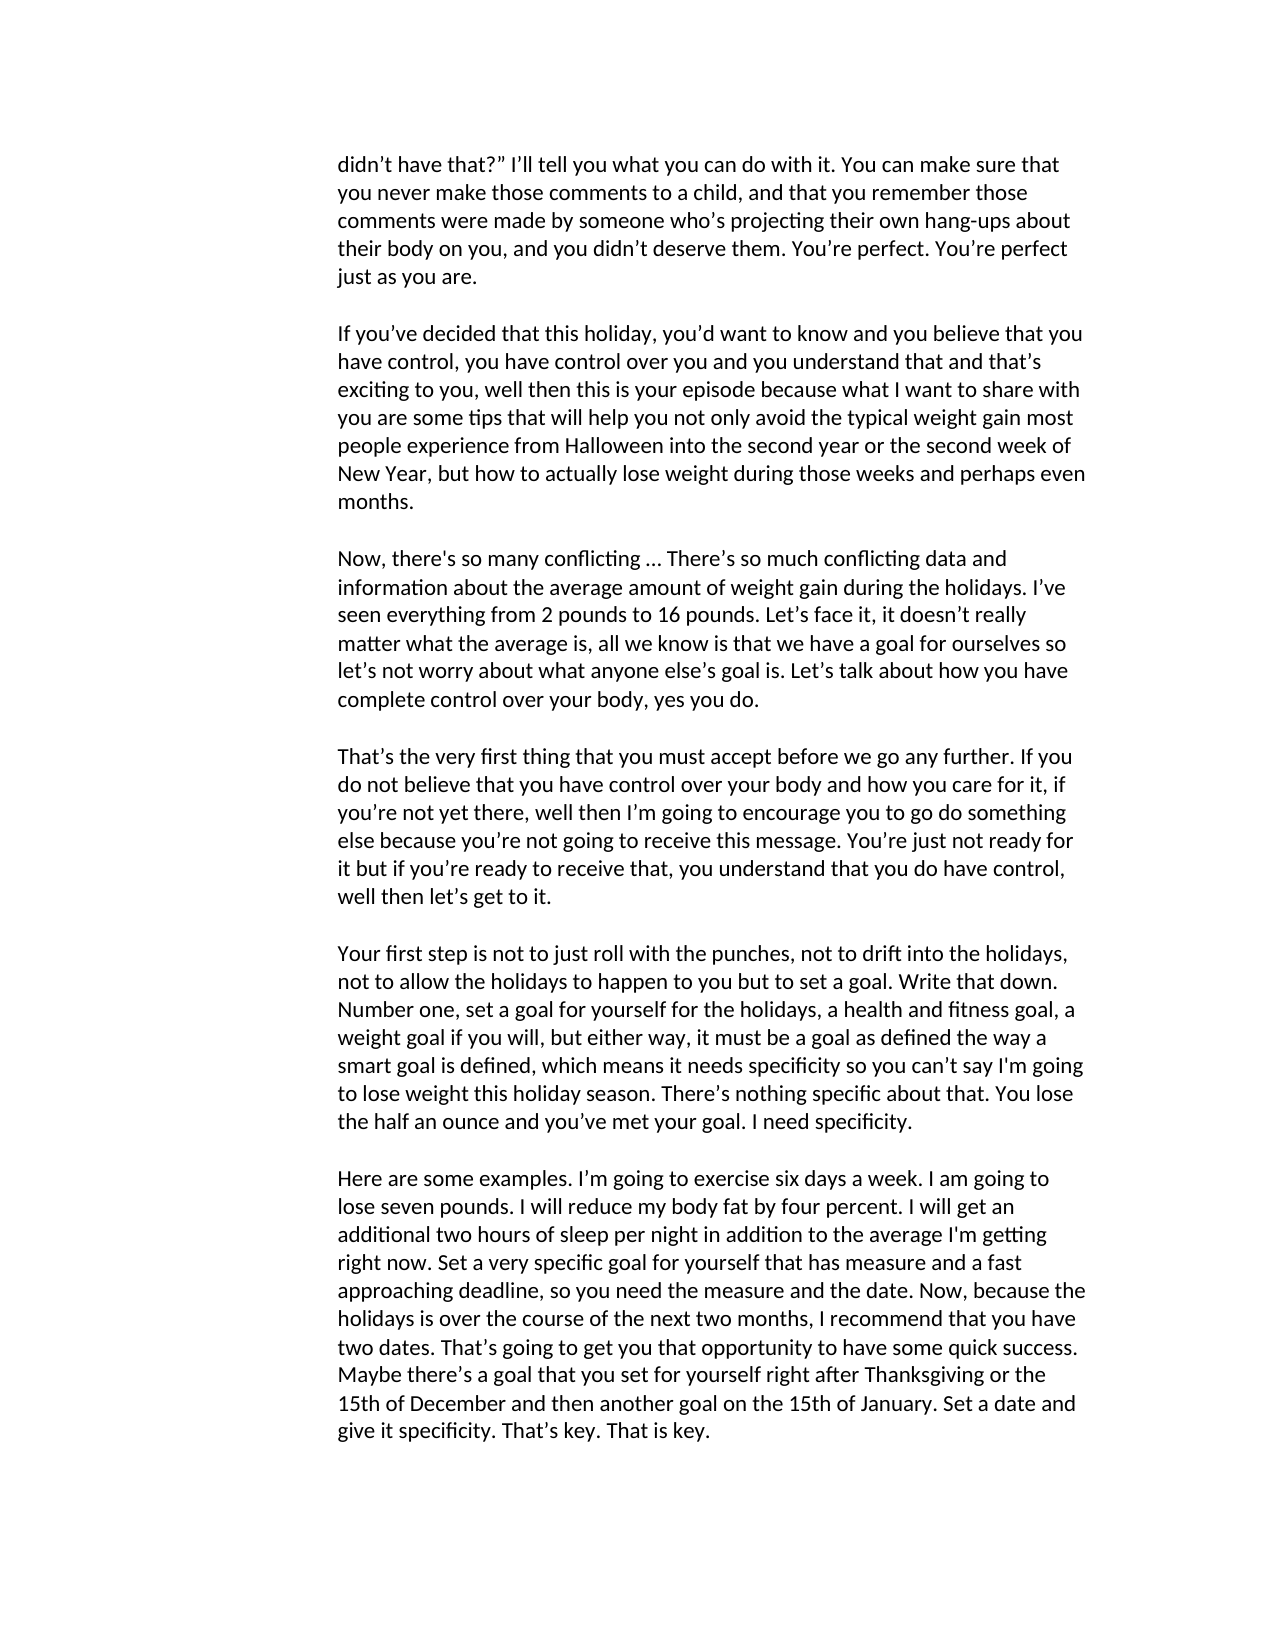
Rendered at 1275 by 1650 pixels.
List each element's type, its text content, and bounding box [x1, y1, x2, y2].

text If you’ve decided that this holiday, you’d want to know and you believe that you have control, you have control over you and you understand that and that’s exciting to you, well then this is your episode because what I want to share with you are some tips that will help you not only avoid the typical weight gain most people experience from Halloween into the second year or the second week of New Year, but how to actually lose weight during those weeks and perhaps even months. [187, 319, 1087, 515]
text That’s the very first thing that you must accept before we go any further. If you do not believe that you have control over your body and how you care for it, if you’re not yet there, well then I’m going to encourage you to go do something else because you’re not going to receive this message. You’re just not ready for it but if you’re ready to receive that, you understand that you do have control, well then let’s get to it. [187, 742, 1087, 910]
text Here are some examples. I’m going to exercise six days a week. I am going to lose seven pounds. I will reduce my body fat by four percent. I will get an additional two hours of sleep per night in addition to the average I'm getting right now. Set a very specific goal for yourself that has measure and a fast approaching deadline, so you need the measure and the date. Now, because the holidays is over the course of the next two months, I recommend that you have two dates. That’s going to get you that opportunity to have some quick success. Maybe there’s a goal that you set for yourself right after Thanksgiving or the 15th of December and then another goal on the 15th of January. Set a date and give it specificity. That’s key. That is key. [187, 1164, 1087, 1445]
text Now, there's so many conflicting … There’s so much conflicting data and information about the average amount of weight gain during the holidays. I’ve seen everything from 2 pounds to 16 pounds. Let’s face it, it doesn’t really matter what the average is, all we know is that we have a goal for ourselves so let’s not worry about what anyone else’s goal is. Let’s talk about how you have complete control over your body, yes you do. [187, 544, 1087, 713]
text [187, 150, 1087, 290]
text Your first step is not to just roll with the punches, not to drift into the holidays, not to allow the holidays to happen to you but to set a goal. Write that down. Number one, set a goal for yourself for the holidays, a health and fitness goal, a weight goal if you will, but either way, it must be a goal as defined the way a smart goal is defined, which means it needs specificity so you can’t say I'm going to lose weight this holiday season. There’s nothing specific about that. You lose the half an ounce and you’ve met your goal. I need specificity. [187, 939, 1087, 1135]
